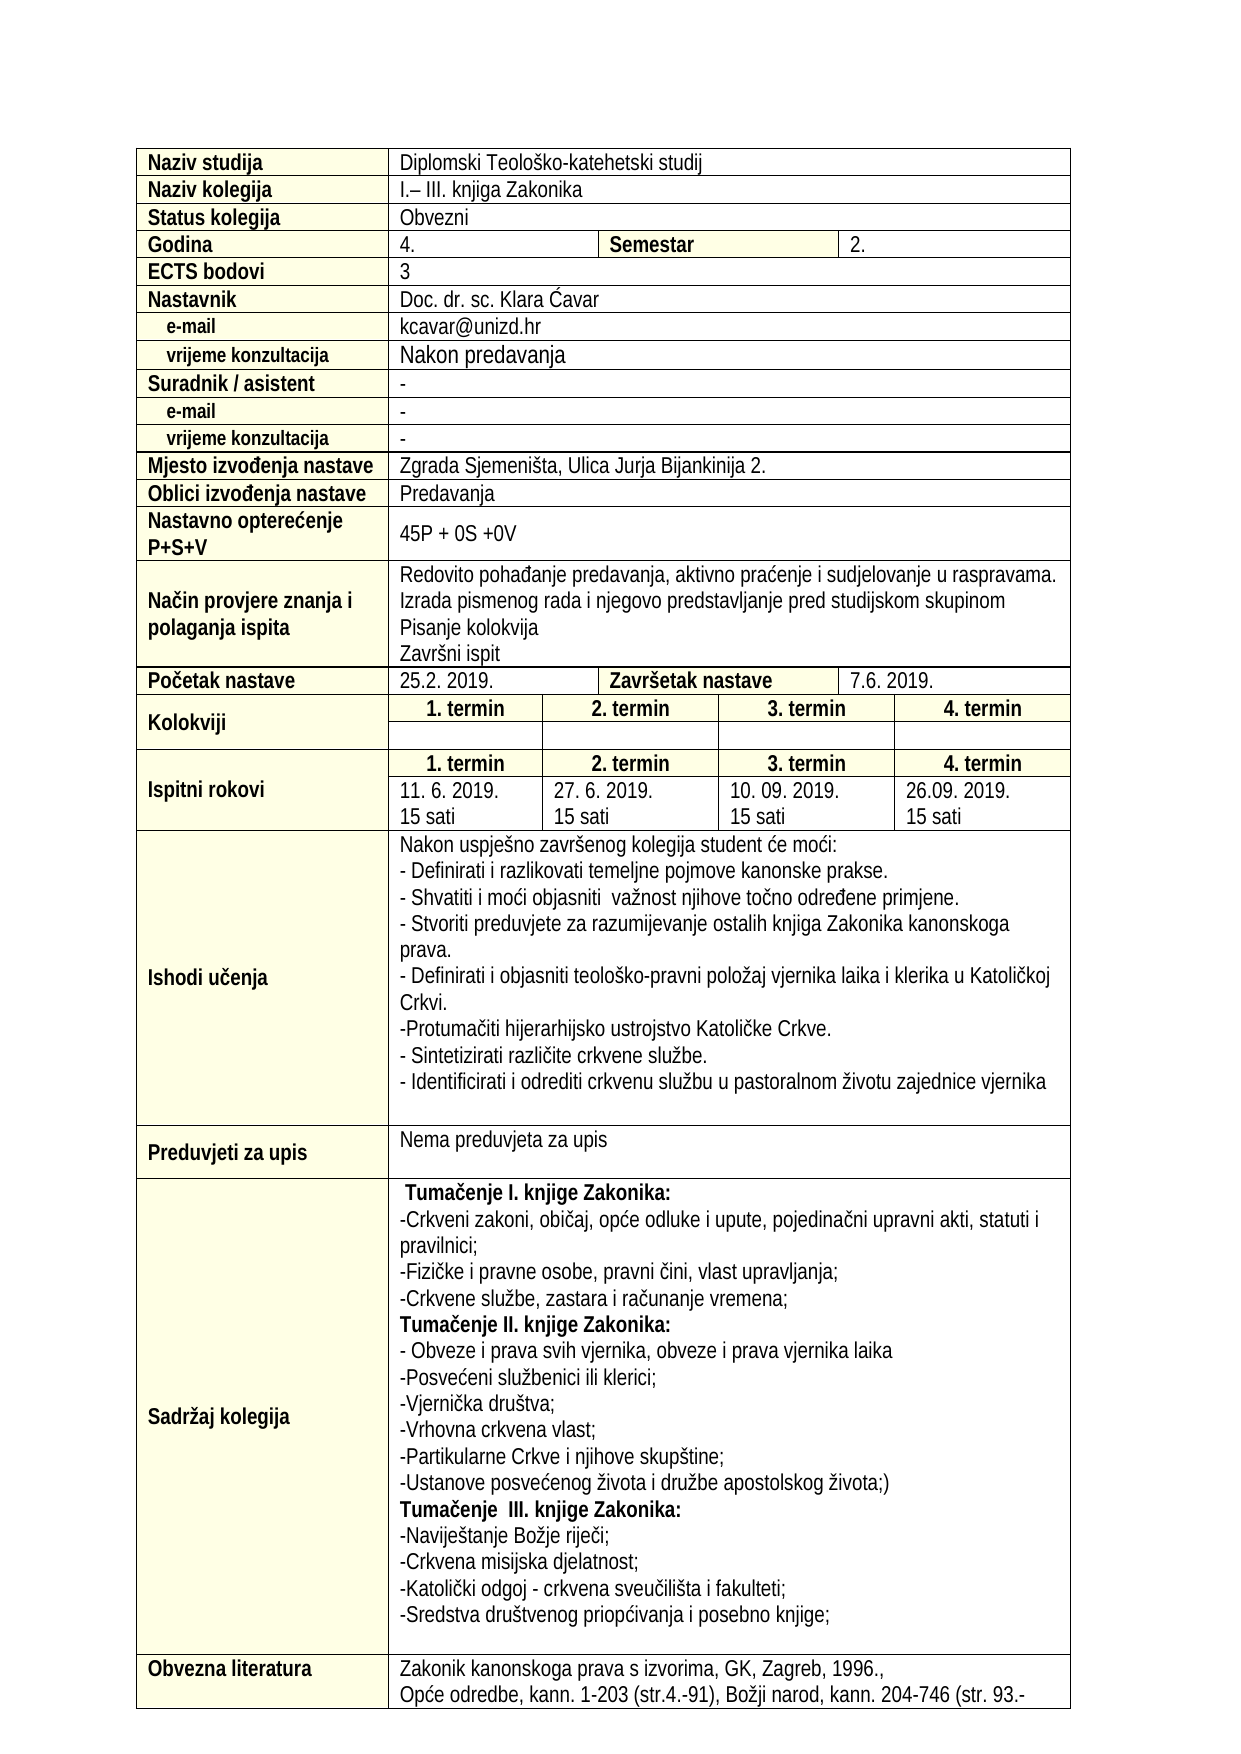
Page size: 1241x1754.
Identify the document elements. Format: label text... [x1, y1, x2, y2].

table_cell 2. termin [543, 750, 718, 776]
table_cell Početak nastave [137, 668, 388, 694]
table_cell 3. termin [719, 695, 894, 721]
table_cell Redovito pohađanje predavanja, aktivno praćenje i sudjelovanje u raspravama. Izrada pismenog rada i njegovo predstavljanje pred studijskom skupinom Pisanje kolokvija Završni ispit [389, 561, 1070, 666]
table_cell Naziv kolegija [137, 176, 388, 202]
table_cell vrijeme konzultacija [137, 425, 388, 451]
table_cell 26.09. 2019. 15 sati [895, 777, 1070, 830]
table_cell Način provjere znanja i polaganja ispita [137, 561, 388, 666]
table_cell e-mail [137, 313, 388, 339]
table_cell kcavar@unizd.hr [389, 313, 1070, 339]
table_cell Mjesto izvođenja nastave [137, 453, 388, 479]
table_cell 1. termin [389, 750, 542, 776]
table_cell I.– III. knjiga Zakonika [389, 176, 1070, 202]
table_cell Tumačenje I. knjige Zakonika: -Crkveni zakoni, običaj, opće odluke i upute, pojedinačni upravni akti, statuti i pravilnici; -Fizičke i pravne osobe, pravni čini, vlast upravljanja; -Crkvene službe, zastara i računanje vremena; Tumačenje II. knjige Zakonika: - Obveze i prava svih vjernika, obveze i prava vjernika laika -Posvećeni službenici ili klerici; -Vjernička društva; -Vrhovna crkvena vlast; -Partikularne Crkve i njihove skupštine; -Ustanove posvećenog života i družbe apostolskog života;) Tumačenje III. knjige Zakonika: -Naviještanje Božje riječi; -Crkvena misijska djelatnost; -Katolički odgoj - crkvena sveučilišta i fakulteti; -Sredstva društvenog priopćivanja i posebno knjige; [389, 1179, 1070, 1654]
table_cell 4. termin [895, 695, 1070, 721]
table_cell Status kolegija [137, 204, 388, 230]
table_cell Nastavnik [137, 286, 388, 312]
table_cell Obvezna literatura [137, 1655, 388, 1707]
table_cell Ispitni rokovi [137, 750, 388, 830]
table_cell 7.6. 2019. [839, 668, 1070, 694]
table_cell Ishodi učenja [137, 831, 388, 1124]
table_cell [389, 1655, 1070, 1707]
table_cell 3. termin [719, 750, 894, 776]
table_cell ECTS bodovi [137, 258, 388, 285]
table_cell Oblici izvođenja nastave [137, 480, 388, 506]
table_cell 1. termin [389, 695, 542, 721]
table_cell 2. [839, 231, 1070, 257]
table_cell 11. 6. 2019. 15 sati [389, 777, 542, 830]
table_cell Obvezni [389, 204, 1070, 230]
table_cell - [389, 370, 1070, 397]
table_cell Nema preduvjeta za upis [389, 1126, 1070, 1178]
table_cell 45P + 0S +0V [389, 507, 1070, 560]
table_cell Nakon predavanja [389, 341, 1070, 369]
table_cell 4. termin [895, 750, 1070, 776]
table_cell Kolokviji [137, 695, 388, 748]
table_cell 4. [389, 231, 598, 257]
table_cell Predavanja [389, 480, 1070, 506]
table_cell [389, 722, 542, 748]
table_cell Zgrada Sjemeništa, Ulica Jurja Bijankinija 2. [389, 453, 1070, 479]
table_cell 2. termin [543, 695, 718, 721]
table_cell [895, 722, 1070, 748]
table_cell 25.2. 2019. [389, 668, 598, 694]
table_cell - [389, 398, 1070, 424]
table_cell 27. 6. 2019. 15 sati [543, 777, 718, 830]
table_cell 3 [389, 258, 1070, 285]
table_cell Nakon uspješno završenog kolegija student će moći: - Definirati i razlikovati temeljne pojmove kanonske prakse. - Shvatiti i moći objasniti važnost njihove točno određene primjene. - Stvoriti preduvjete za razumijevanje ostalih knjiga Zakonika kanonskoga prava. - Definirati i objasniti teološko-pravni položaj vjernika laika i klerika u Katoličkoj Crkvi. -Protumačiti hijerarhijsko ustrojstvo Katoličke Crkve. - Sintetizirati različite crkvene službe. - Identificirati i odrediti crkvenu službu u pastoralnom životu zajednice vjernika [389, 831, 1070, 1124]
table_cell [543, 722, 718, 748]
table_cell Suradnik / asistent [137, 370, 388, 397]
table_cell Preduvjeti za upis [137, 1126, 388, 1178]
table_cell Sadržaj kolegija [137, 1179, 388, 1654]
table_cell [719, 722, 894, 748]
table_cell Nastavno opterećenje P+S+V [137, 507, 388, 560]
table_cell - [389, 425, 1070, 451]
table_cell Doc. dr. sc. Klara Ćavar [389, 286, 1070, 312]
table_cell Godina [137, 231, 388, 257]
table_cell e-mail [137, 398, 388, 424]
table_header Naziv studija [137, 149, 388, 175]
table_cell Semestar [599, 231, 838, 257]
table_cell vrijeme konzultacija [137, 341, 388, 369]
table_cell 10. 09. 2019. 15 sati [719, 777, 894, 830]
table_cell Završetak nastave [599, 668, 838, 694]
table_header Diplomski Teološko-katehetski studij [389, 149, 1070, 175]
